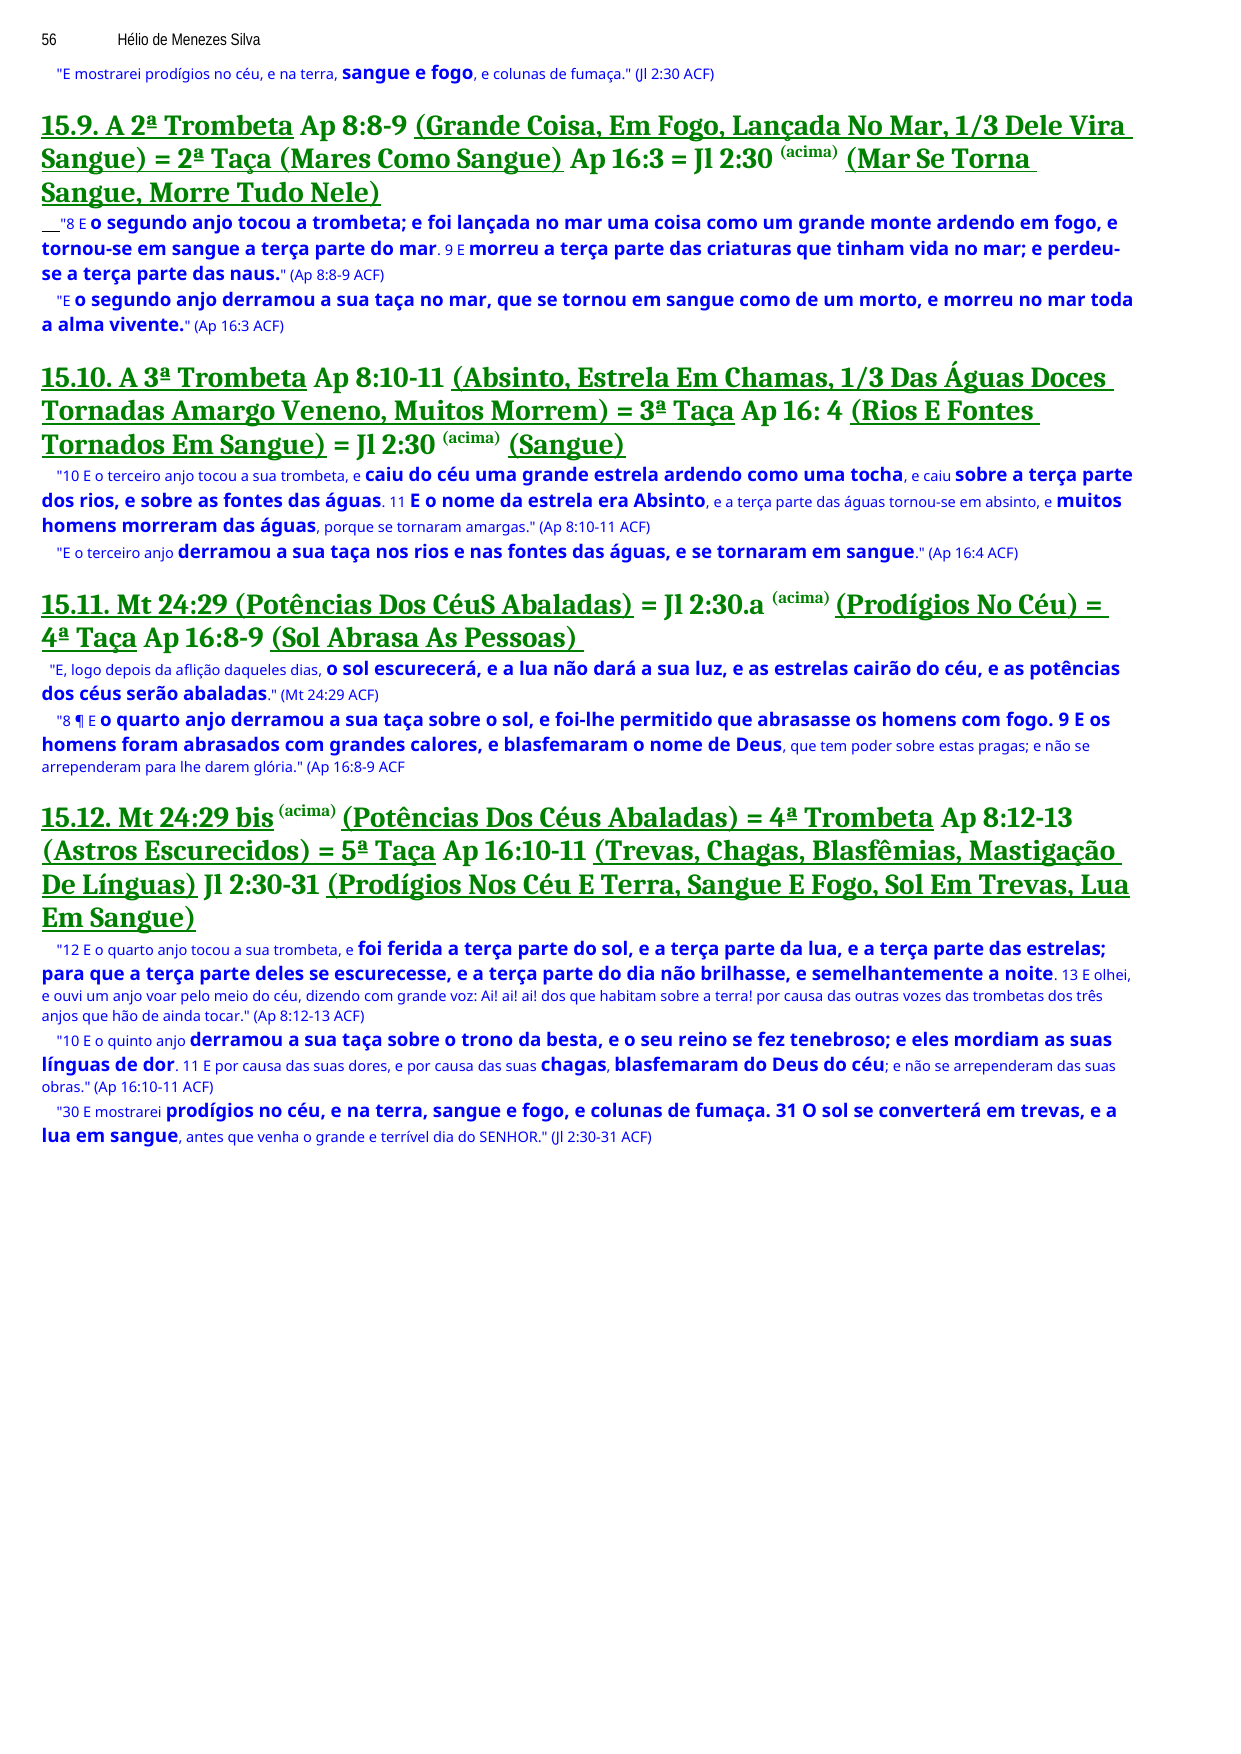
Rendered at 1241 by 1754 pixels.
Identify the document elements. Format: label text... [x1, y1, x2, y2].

subtitle 15.9. A 2ª Trombeta Ap 8:8-9 (Grande Coisa, Em Fogo, Lançada No Mar, 1/3 Dele Vira Sangue) = 2ª Taça (Mares Como Sangue) Ap 16:3 = Jl 2:30 (acima) (Mar Se Torna Sangue, Morre Tudo Nele) [41, 109, 1134, 209]
subtitle 15.12. Mt 24:29 bis (acima) (Potências Dos Céus Abaladas) = 4ª Trombeta Ap 8:12-13 (Astros Escurecidos) = 5ª Taça Ap 16:10-11 (Trevas, Chagas, Blasfêmias, Mastigação De Línguas) Jl 2:30-31 (Prodígios Nos Céu E Terra, Sangue E Fogo, Sol Em Trevas, Lua Em Sangue) [41, 801, 1134, 935]
subtitle 15.11. Mt 24:29 (Potências Dos CéuS Abaladas) = Jl 2:30.a (acima) (Prodígios No Céu) = 4ª Taça Ap 16:8-9 (Sol Abrasa As Pessoas) [41, 588, 1134, 655]
text "E, logo depois da aflição daqueles dias, o sol escurecerá, e a lua não dará a sua luz, e as estrelas cairão do céu, e as potências dos céus serão abaladas." (Mt 24:29 ACF) "8 ¶ E o quarto anjo derramou a sua taça sobre o sol, e foi-lhe permitido que abrasasse os homens com fogo. 9 E os homens foram abrasados com grandes calores, e blasfemaram o nome de Deus, que tem poder sobre estas pragas; e não se arrependeram para lhe darem glória." (Ap 16:8-9 ACF [41, 655, 1134, 801]
text "8 E o segundo anjo tocou a trombeta; e foi lançada no mar uma coisa como um grande monte ardendo em fogo, e tornou-se em sangue a terça parte do mar. 9 E morreu a terça parte das criaturas que tinham vida no mar; e perdeu-se a terça parte das naus." (Ap 8:8-9 ACF) "E o segundo anjo derramou a sua taça no mar, que se tornou em sangue como de um morto, e morreu no mar toda a alma vivente." (Ap 16:3 ACF) [41, 209, 1134, 361]
text "12 E o quarto anjo tocou a sua trombeta, e foi ferida a terça parte do sol, e a terça parte da lua, e a terça parte das estrelas; para que a terça parte deles se escurecesse, e a terça parte do dia não brilhasse, e semelhantemente a noite. 13 E olhei, e ouvi um anjo voar pelo meio do céu, dizendo com grande voz: Ai! ai! ai! dos que habitam sobre a terra! por causa das outras vozes das trombetas dos três anjos que hão de ainda tocar." (Ap 8:12-13 ACF) "10 E o quinto anjo derramou a sua taça sobre o trono da besta, e o seu reino se fez tenebroso; e eles mordiam as suas línguas de dor. 11 E por causa das suas dores, e por causa das suas chagas, blasfemaram do Deus do céu; e não se arrependeram das suas obras." (Ap 16:10-11 ACF) "30 E mostrarei prodígios no céu, e na terra, sangue e fogo, e colunas de fumaça. 31 O sol se converterá em trevas, e a lua em sangue, antes que venha o grande e terrível dia do SENHOR." (Jl 2:30-31 ACF) [41, 935, 1134, 1172]
text "10 E o terceiro anjo tocou a sua trombeta, e caiu do céu uma grande estrela ardendo como uma tocha, e caiu sobre a terça parte dos rios, e sobre as fontes das águas. 11 E o nome da estrela era Absinto, e a terça parte das águas tornou-se em absinto, e muitos homens morreram das águas, porque se tornaram amargas." (Ap 8:10-11 ACF) "E o terceiro anjo derramou a sua taça nos rios e nas fontes das águas, e se tornaram em sangue." (Ap 16:4 ACF) [41, 462, 1134, 588]
subtitle 15.10. A 3ª Trombeta Ap 8:10-11 (Absinto, Estrela Em Chamas, 1/3 Das Águas Doces Tornadas Amargo Veneno, Muitos Morrem) = 3ª Taça Ap 16: 4 (Rios E Fontes Tornados Em Sangue) = Jl 2:30 (acima) (Sangue) [41, 361, 1134, 462]
